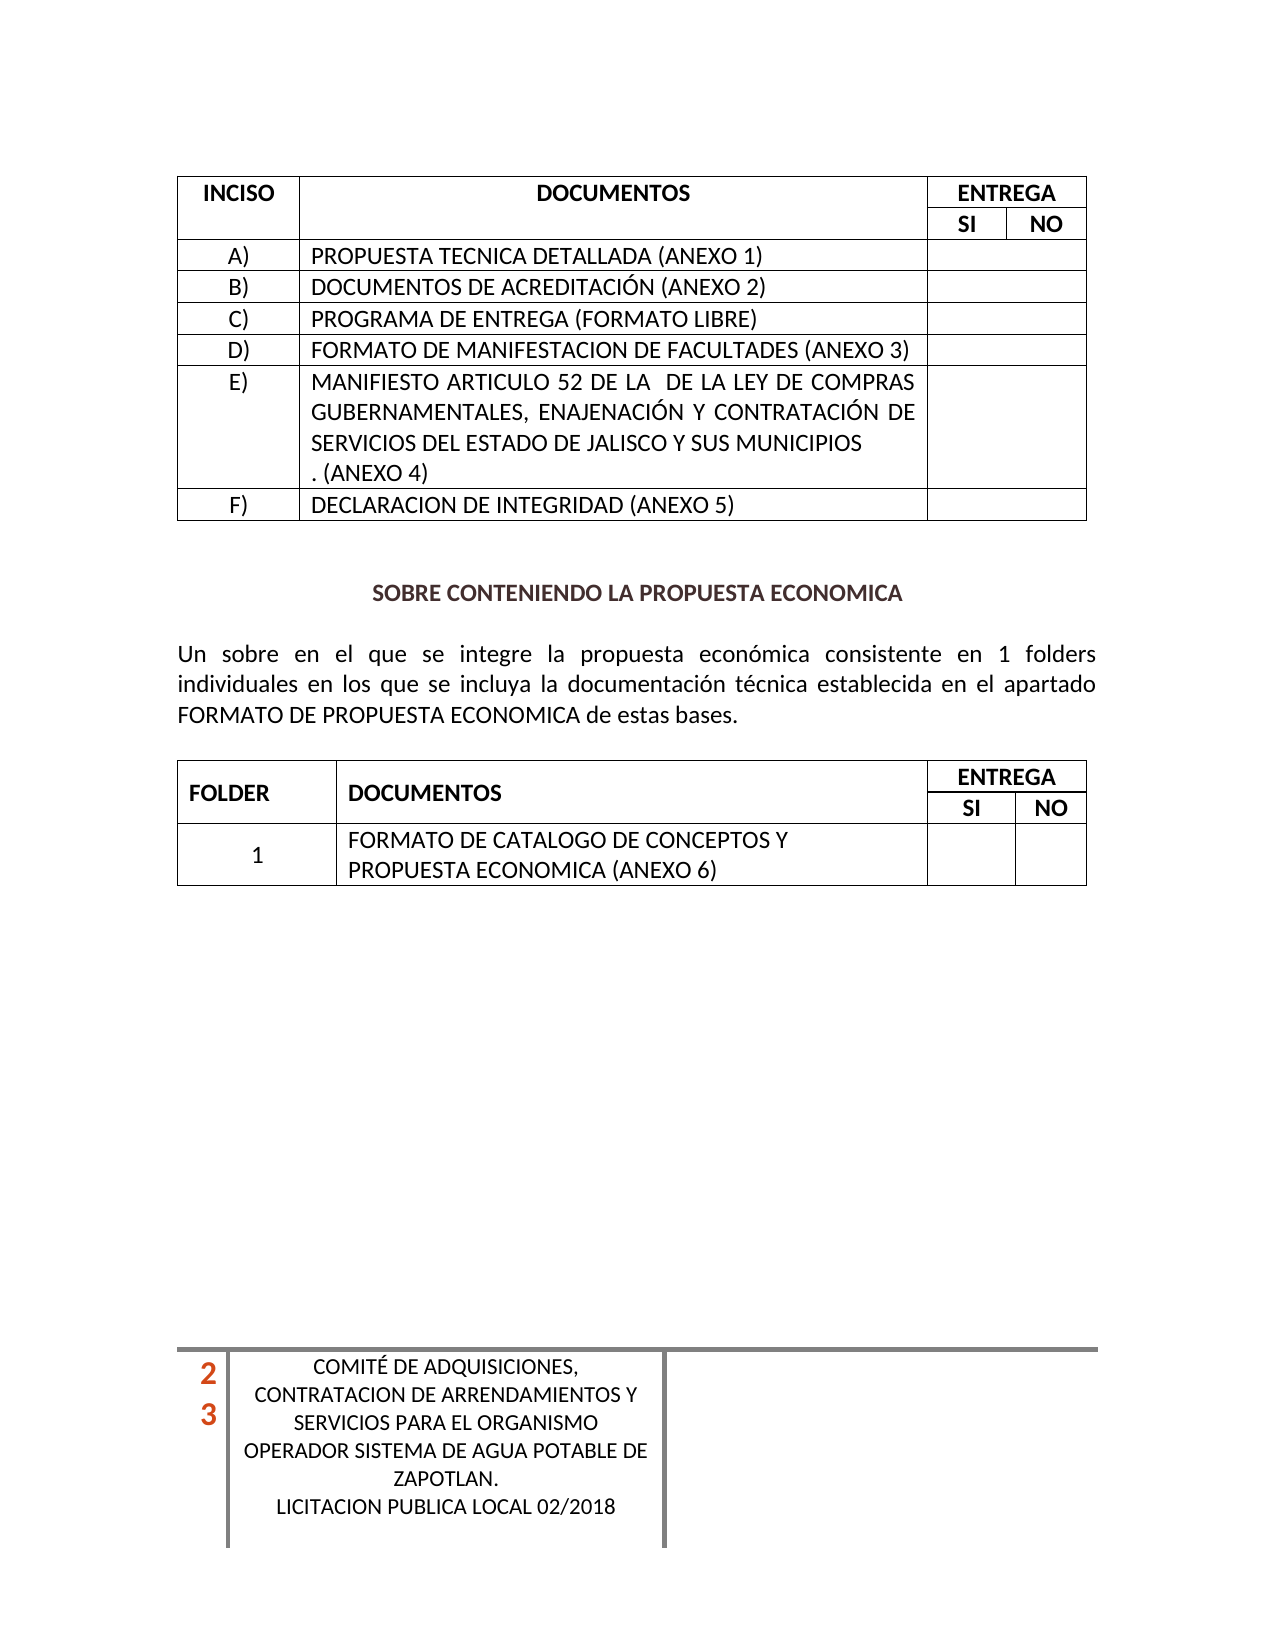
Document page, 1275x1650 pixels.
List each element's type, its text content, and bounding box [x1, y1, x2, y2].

table_cell [928, 366, 1086, 488]
table_cell NO [1007, 208, 1086, 239]
table_cell C) [178, 303, 299, 333]
table_header DOCUMENTOS [300, 177, 927, 239]
table_cell FORMATO DE CATALOGO DE CONCEPTOS Y PROPUESTA ECONOMICA (ANEXO 6) [337, 824, 927, 885]
table_cell B) [178, 271, 299, 302]
table_header ENTREGA [928, 761, 1086, 791]
table_cell NO [1016, 793, 1086, 823]
table_cell SI [928, 208, 1006, 239]
table_cell PROGRAMA DE ENTREGA (FORMATO LIBRE) [300, 303, 927, 333]
table_header FOLDER [178, 761, 336, 823]
table_cell [1016, 824, 1086, 885]
table_cell DECLARACION DE INTEGRIDAD (ANEXO 5) [300, 489, 927, 520]
table_header ENTREGA [928, 177, 1086, 207]
table_cell SI [928, 793, 1015, 823]
table_cell E) [178, 366, 299, 488]
table_cell [928, 271, 1086, 302]
table_header INCISO [178, 177, 299, 239]
table_cell F) [178, 489, 299, 520]
text Un sobre en el que se integre la propuesta económica consistente en 1 folders individuales en los que se incluya la documentación técnica establecida en el apartado FORMATO DE PROPUESTA ECONOMICA de estas bases. [177, 638, 1098, 729]
table_cell A) [178, 240, 299, 270]
table_cell FORMATO DE MANIFESTACION DE FACULTADES (ANEXO 3) [300, 335, 927, 365]
table_cell [928, 824, 1015, 885]
table_cell D) [178, 335, 299, 365]
table_header DOCUMENTOS [337, 761, 927, 823]
table_cell DOCUMENTOS DE ACREDITACIÓN (ANEXO 2) [300, 271, 927, 302]
table_cell [928, 240, 1086, 270]
text SOBRE CONTENIENDO LA PROPUESTA ECONOMICA [177, 577, 1098, 607]
table_cell MANIFIESTO ARTICULO 52 DE LA DE LA LEY DE COMPRAS GUBERNAMENTALES, ENAJENACIÓN Y CONTRATACIÓN DE SERVICIOS DEL ESTADO DE JALISCO Y SUS MUNICIPIOS . (ANEXO 4) [300, 366, 927, 488]
table_cell [928, 335, 1086, 365]
table_cell [928, 489, 1086, 520]
table_cell 1 [178, 824, 336, 885]
table_cell PROPUESTA TECNICA DETALLADA (ANEXO 1) [300, 240, 927, 270]
table_cell [928, 303, 1086, 333]
